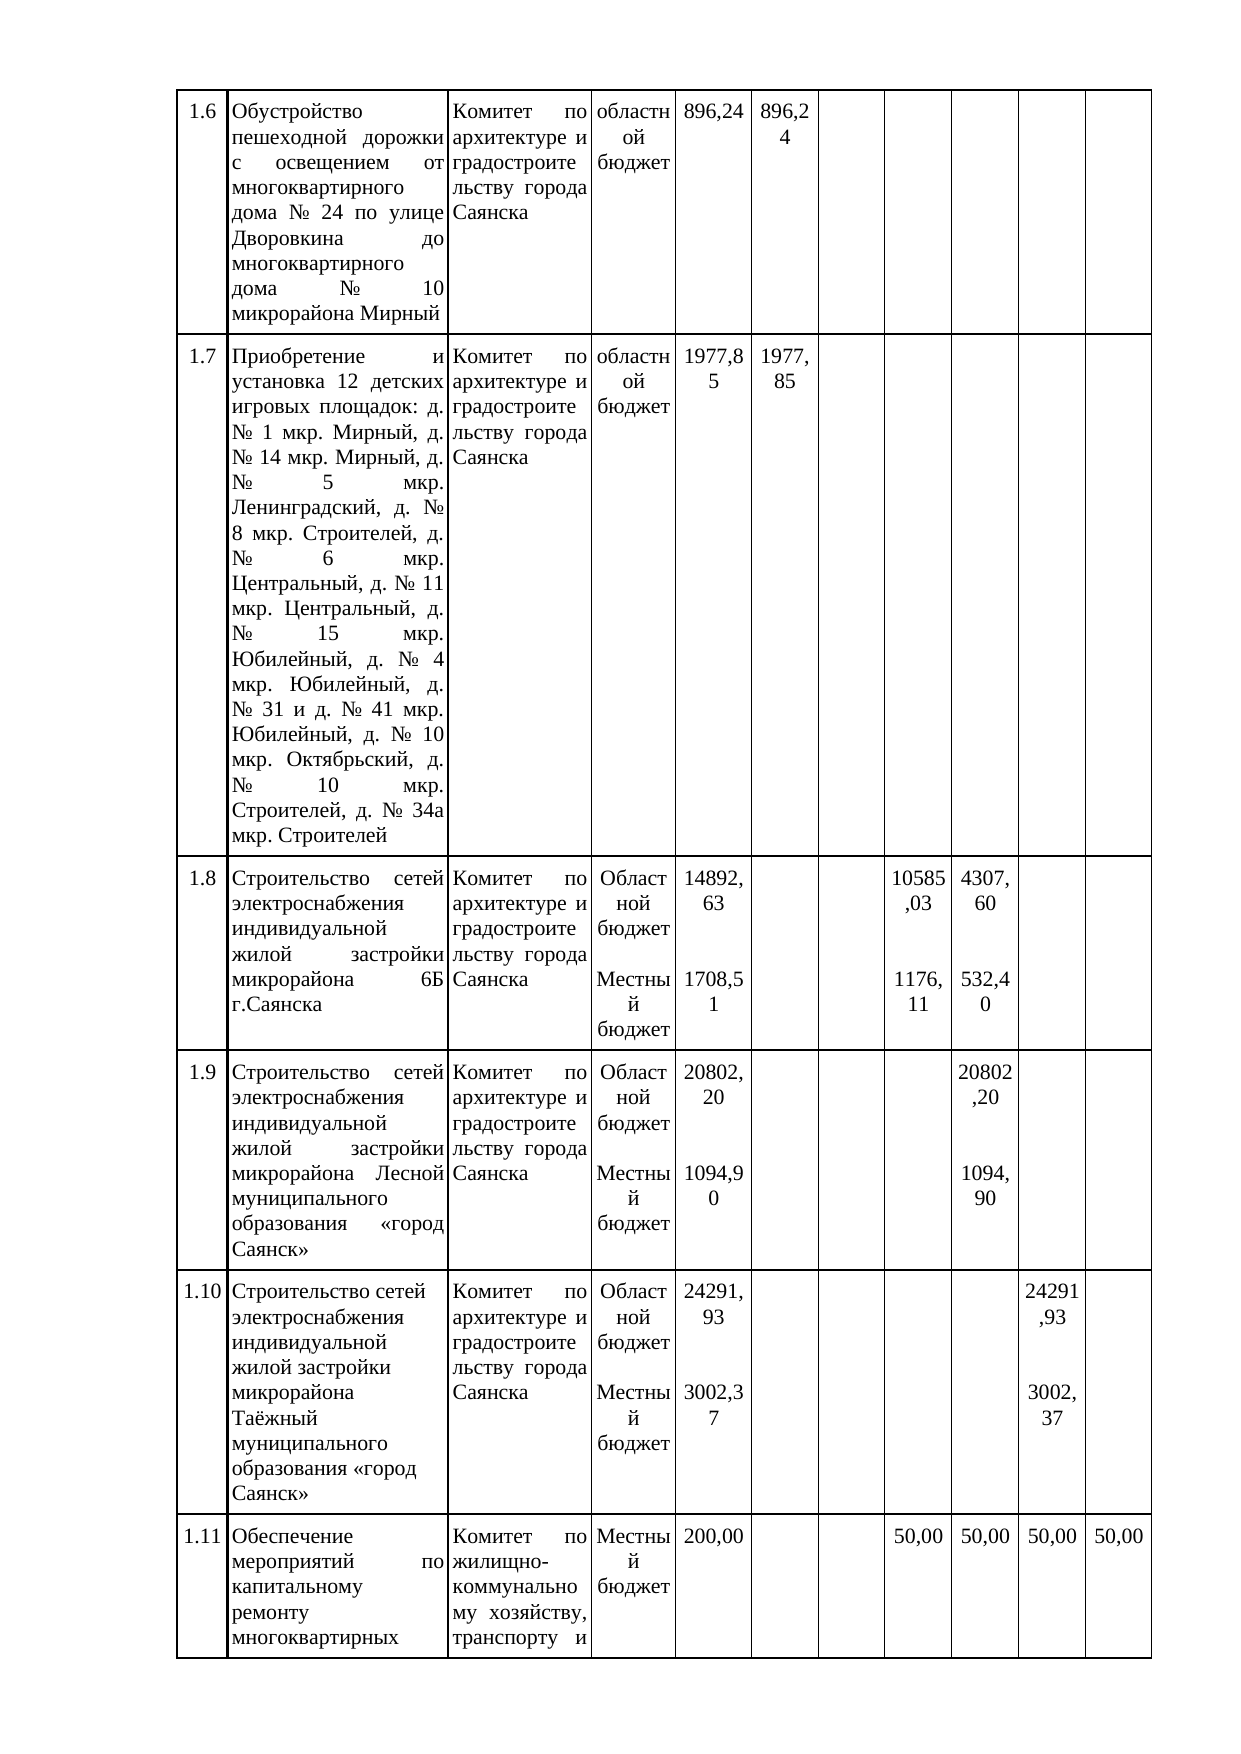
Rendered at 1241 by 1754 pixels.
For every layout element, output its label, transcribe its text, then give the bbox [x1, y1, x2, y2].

table_cell 10585,03 1176,11 [885, 857, 951, 1049]
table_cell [229, 1515, 447, 1657]
table_cell [819, 91, 884, 333]
table_cell [1019, 1051, 1085, 1269]
table_cell 20802,20 1094,90 [676, 1051, 751, 1269]
table_cell [1019, 857, 1085, 1049]
table_cell [752, 1051, 818, 1269]
table_cell 896,24 [752, 91, 818, 333]
table_cell [952, 91, 1018, 333]
table_cell [752, 1515, 818, 1657]
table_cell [449, 1515, 591, 1657]
table_cell 1977,85 [676, 335, 751, 855]
table_cell [952, 335, 1018, 855]
table_cell 24291,93 3002,37 [1019, 1271, 1085, 1513]
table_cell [449, 91, 591, 333]
table_cell [1086, 1271, 1151, 1513]
table_cell Приобретение и установка 12 детских игровых площадок: д. № 1 мкр. Мирный, д. № 14 мкр. Мирный, д. № 5 мкр. Ленинградский, д. № 8 мкр. Строителей, д. № 6 мкр. Центральный, д. № 11 мкр. Центральный, д. № 15 мкр. Юбилейный, д. № 4 мкр. Юбилейный, д. № 31 и д. № 41 мкр. Юбилейный, д. № 10 мкр. Октябрьский, д. № 10 мкр. Строителей, д. № 34а мкр. Строителей [229, 335, 447, 855]
table_cell 1977,85 [752, 335, 818, 855]
table_cell 4307,60 532,40 [952, 857, 1018, 1049]
table_cell 20802,20 1094,90 [952, 1051, 1018, 1269]
table_cell 1.9 [178, 1051, 226, 1269]
table_cell [752, 1271, 818, 1513]
table_cell [952, 1271, 1018, 1513]
table_cell [819, 857, 884, 1049]
table_cell областной бюджет [592, 335, 675, 855]
table_cell [819, 1515, 884, 1657]
table_cell 50,00 [952, 1515, 1018, 1657]
table_cell 24291,93 3002,37 [676, 1271, 751, 1513]
table_cell 1.7 [178, 335, 226, 855]
table_cell Строительство сетей электроснабжения индивидуальной жилой застройки микрорайона Таёжный муниципального образования «город Саянск» [229, 1271, 447, 1513]
table_cell [819, 335, 884, 855]
table_cell Областной бюджет Местный бюджет [592, 1051, 675, 1269]
table_cell [1086, 91, 1151, 333]
table_cell [885, 1051, 951, 1269]
table_cell 14892,63 1708,51 [676, 857, 751, 1049]
table_cell 1.11 [178, 1515, 226, 1657]
table_cell Строительство сетей электроснабжения индивидуальной жилой застройки микрорайона Лесной муниципального образования «город Саянск» [229, 1051, 447, 1269]
table_cell Комитет по архитектуре и градостроительству города Саянска [449, 1271, 591, 1513]
table_cell 50,00 [1019, 1515, 1085, 1657]
table_cell Областной бюджет Местный бюджет [592, 1271, 675, 1513]
table_cell Местный бюджет [592, 1515, 675, 1657]
table_cell Строительство сетей электроснабжения индивидуальной жилой застройки микрорайона 6Б г.Саянска [229, 857, 447, 1049]
table_cell [1019, 91, 1085, 333]
table_cell 1.8 [178, 857, 226, 1049]
table_cell Комитет по архитектуре и градостроительству города Саянска [449, 857, 591, 1049]
table_cell [885, 1271, 951, 1513]
table_cell Обустройство пешеходной дорожки с освещением от многоквартирного дома № 24 по улице Дворовкина до многоквартирного дома № 10 микрорайона Мирный [229, 91, 447, 333]
table_cell [819, 1271, 884, 1513]
table_cell Комитет по архитектуре и градостроительству города Саянска [449, 1051, 591, 1269]
table_cell 1.10 [178, 1271, 226, 1513]
table_cell [1086, 1051, 1151, 1269]
table_cell 50,00 [1086, 1515, 1151, 1657]
table_cell [885, 335, 951, 855]
table_cell 200,00 [676, 1515, 751, 1657]
table_cell Областной бюджет Местный бюджет [592, 857, 675, 1049]
table_cell [1086, 857, 1151, 1049]
table_cell 50,00 [885, 1515, 951, 1657]
table_cell 1.6 [178, 91, 226, 333]
table_cell 896,24 [676, 91, 751, 333]
table_cell [752, 857, 818, 1049]
table_cell [1019, 335, 1085, 855]
table_cell областной бюджет [592, 91, 675, 333]
table_cell [1086, 335, 1151, 855]
table_cell [885, 91, 951, 333]
table_cell [819, 1051, 884, 1269]
table_cell Комитет по архитектуре и градостроительству города Саянска [449, 335, 591, 855]
